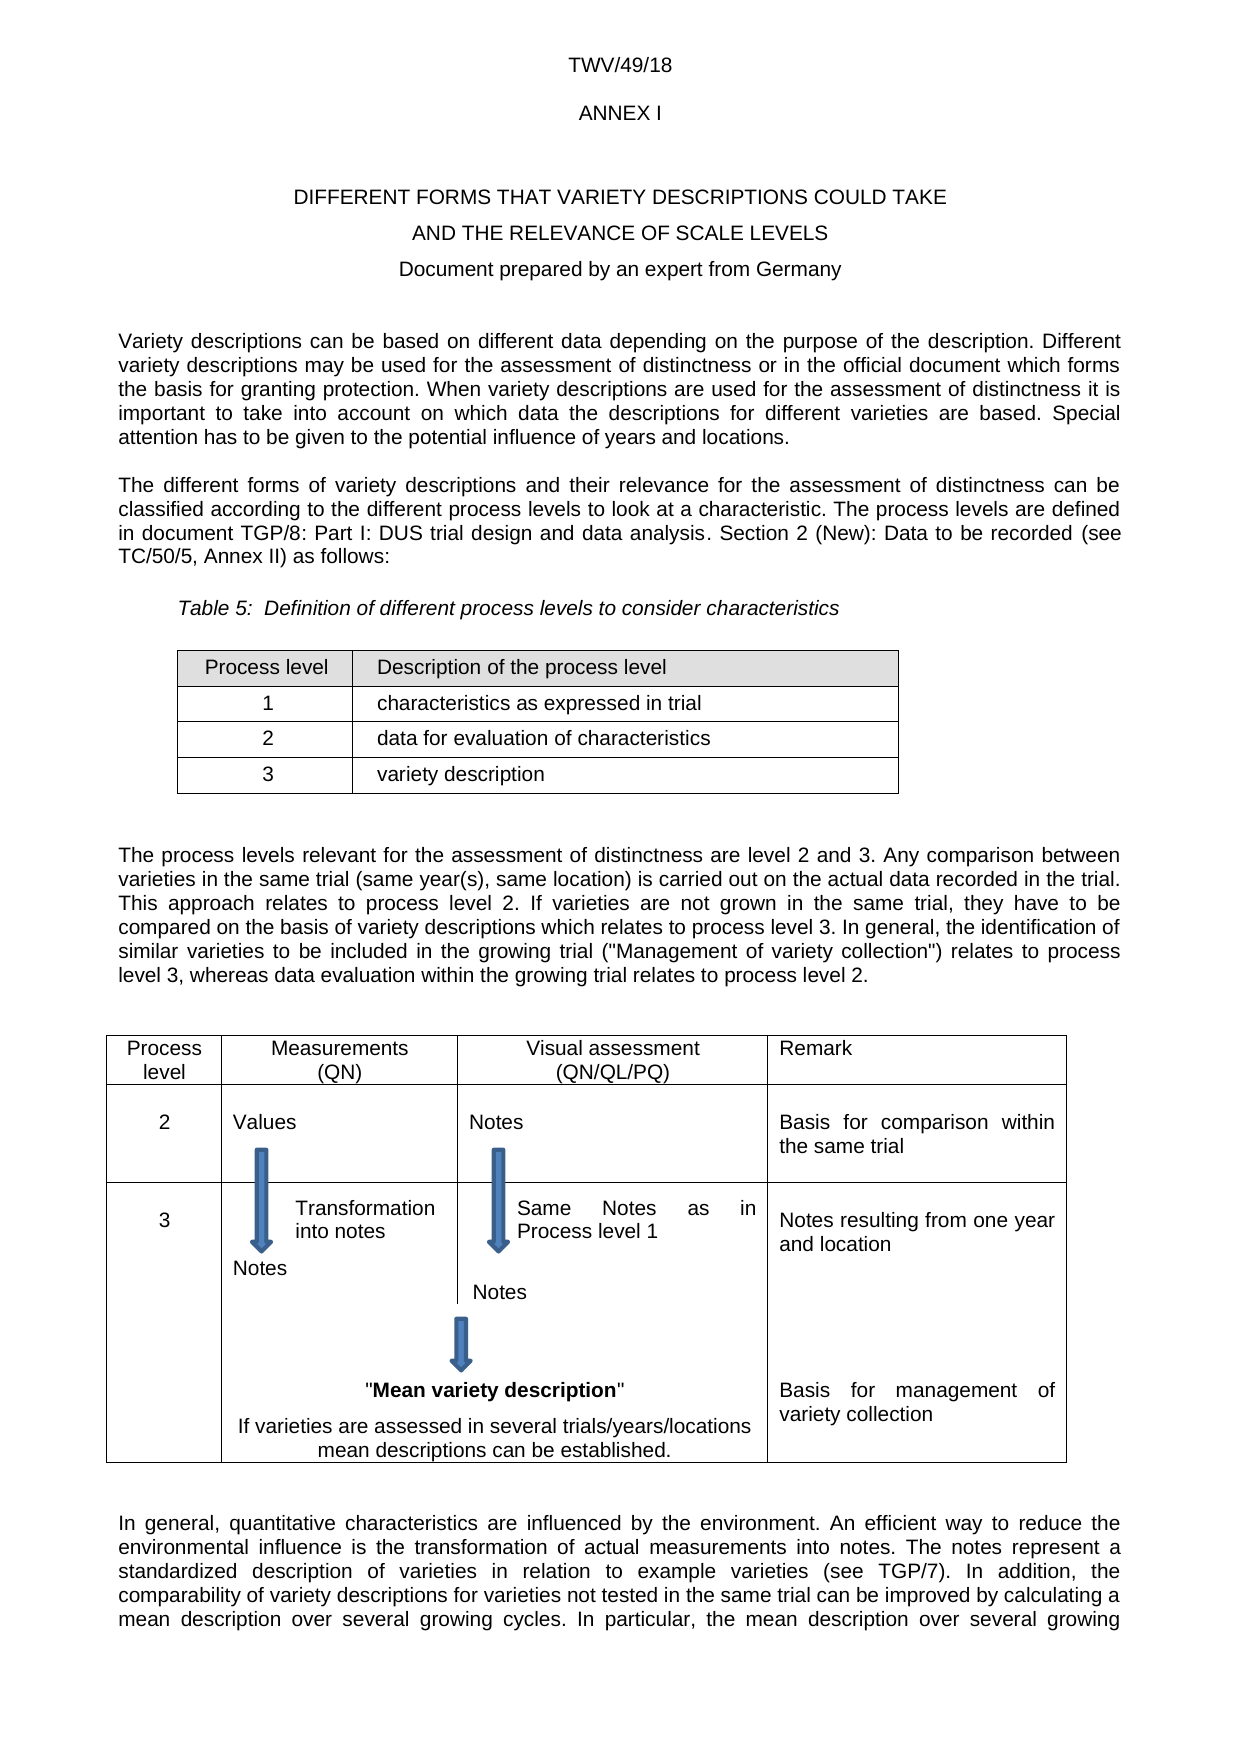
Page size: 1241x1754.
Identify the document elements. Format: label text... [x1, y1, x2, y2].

table_cell "Mean variety description" If varieties are assessed in several trials/years/locations mean descriptions can be established. [222, 1304, 767, 1462]
text AND THE RELEVANCE OF SCALE LEVELS [118, 221, 1122, 245]
table_cell characteristics as expressed in trial [353, 687, 898, 721]
table_cell 3 [178, 758, 352, 793]
table_cell 2 [178, 722, 352, 757]
table_cell 3 [107, 1183, 221, 1304]
table_cell Basis for comparison within the same trial [768, 1085, 1066, 1182]
table_header Process level [107, 1036, 221, 1084]
table_cell Notes resulting from one year and location [768, 1183, 1066, 1304]
text The different forms of variety descriptions and their relevance for the assessment of distinctness can be classified according to the different process levels to look at a characteristic. The process levels are defined in document TGP/8: Part I: DUS trial design and data analysis. Section 2 (New): Data to be recorded (see TC/50/5, Annex II) as follows: [118, 472, 1122, 568]
table_cell Values [222, 1085, 457, 1182]
table_cell 1 [178, 687, 352, 721]
table_cell Basis for management of variety collection [768, 1304, 1066, 1462]
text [118, 1511, 1122, 1631]
table_header Measurements (QN) [222, 1036, 457, 1084]
table_header Process level [178, 651, 352, 686]
table_header Remark [768, 1036, 1066, 1084]
table_cell Same Notes as in Process level 1 Notes [458, 1183, 767, 1304]
table_cell [107, 1304, 221, 1462]
table_header Visual assessment (QN/QL/PQ) [458, 1036, 767, 1084]
text The process levels relevant for the assessment of distinctness are level 2 and 3. Any comparison between varieties in the same trial (same year(s), same location) is carried out on the actual data recorded in the trial. This approach relates to process level 2. If varieties are not grown in the same trial, they have to be compared on the basis of variety descriptions which relates to process level 3. In general, the identification of similar varieties to be included in the growing trial ("Management of variety collection") relates to process level 3, whereas data evaluation within the growing trial relates to process level 2. [118, 843, 1122, 987]
text Table 5: Definition of different process levels to consider characteristics [177, 592, 1122, 620]
table_header Description of the process level [353, 651, 898, 686]
text Variety descriptions can be based on different data depending on the purpose of the description. Different variety descriptions may be used for the assessment of distinctness or in the official document which forms the basis for granting protection. When variety descriptions are used for the assessment of distinctness it is important to take into account on which data the descriptions for different varieties are based. Special attention has to be given to the potential influence of years and locations. [118, 329, 1122, 448]
table_cell Transformation into notes Notes [222, 1183, 457, 1304]
table_cell variety description [353, 758, 898, 793]
table_cell 2 [107, 1085, 221, 1182]
text DIFFERENT FORMS THAT VARIETY DESCRIPTIONS COULD TAKE [118, 185, 1122, 209]
text Document prepared by an expert from Germany [118, 257, 1122, 281]
table_cell Notes [458, 1085, 767, 1182]
table_cell data for evaluation of characteristics [353, 722, 898, 757]
